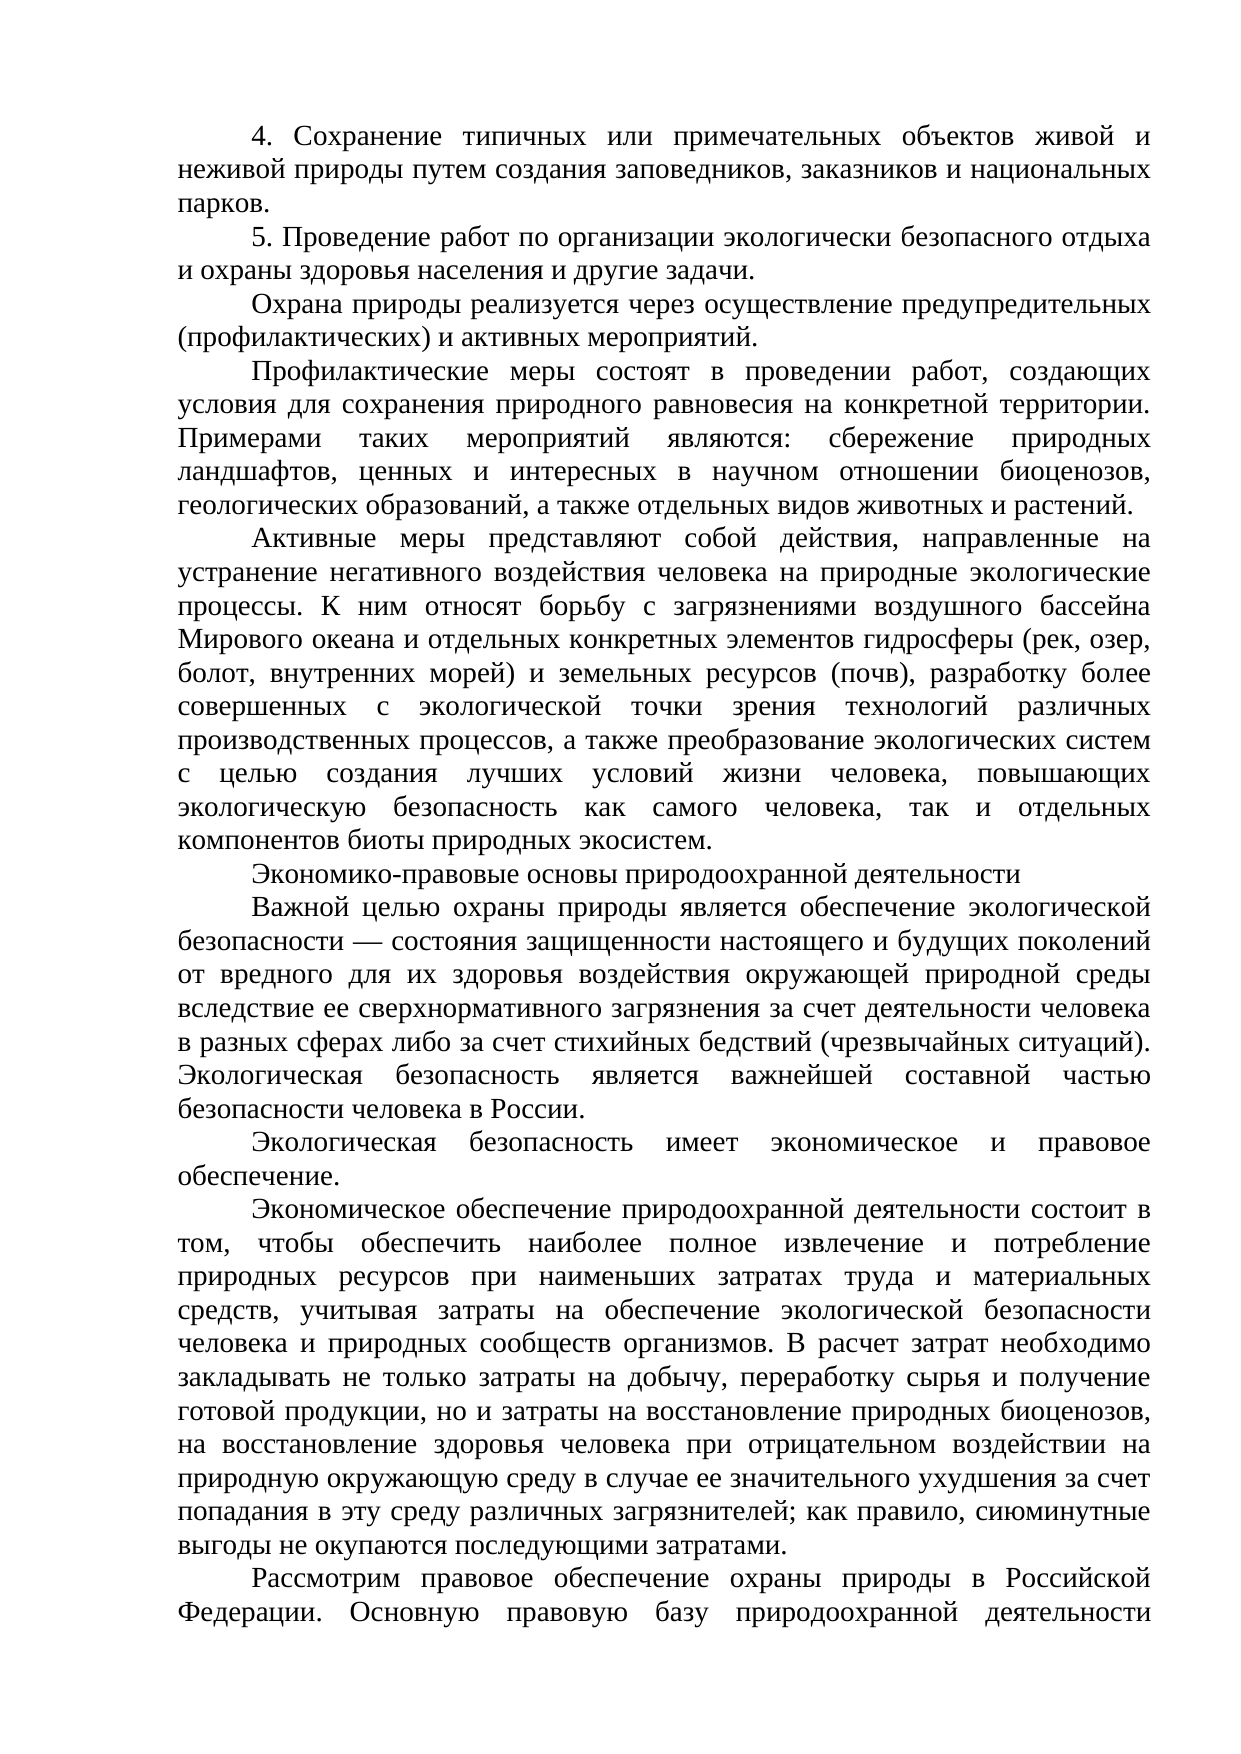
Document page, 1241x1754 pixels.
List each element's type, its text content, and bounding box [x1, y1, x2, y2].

list Экологическая безопасность имеет экономическое и правовое обеспечение. [177, 1124, 1152, 1191]
list Важной целью охраны природы является обеспечение экологической безопасности — состояния защищенности настоящего и будущих поколений от вредного для их здоровья воздействия окружающей природной среды вследствие ее сверхнормативного загрязнения за счет деятельности человека в разных сферах либо за счет стихийных бедствий (чрезвычайных ситуаций). Экологическая безопасность является важнейшей составной частью безопасности человека в России. [177, 889, 1152, 1124]
list Экономико-правовые основы природоохранной деятельности [177, 856, 1152, 889]
list 5. Проведение работ по организации экологически безопасного отдыха и охраны здоровья населения и другие задачи. [177, 219, 1152, 286]
list Экономическое обеспечение природоохранной деятельности состоит в том, чтобы обеспечить наиболее полное извлечение и потребление природных ресурсов при наименьших затратах труда и материальных средств, учитывая затраты на обеспечение экологической безопасности человека и природных сообществ организмов. В расчет затрат необходимо закладывать не только затраты на добычу, переработку сырья и получение готовой продукции, но и затраты на восстановление природных биоценозов, на восстановление здоровья человека при отрицательном воздействии на природную окружающую среду в случае ее значительного ухудшения за счет попадания в эту среду различных загрязнителей; как правило, сиюминутные выгоды не окупаются последующими затратами. [177, 1191, 1152, 1560]
list Активные меры представляют собой действия, направленные на устранение негативного воздействия человека на природные экологические процессы. К ним относят борьбу с загрязнениями воздушного бассейна Мирового океана и отдельных конкретных элементов гидросферы (рек, озер, болот, внутренних морей) и земельных ресурсов (почв), разработку более совершенных с экологической точки зрения технологий различных производственных процессов, а также преобразование экологических систем с целью создания лучших условий жизни человека, повышающих экологическую безопасность как самого человека, так и отдельных компонентов биоты природных экосистем. [177, 521, 1152, 856]
list Профилактические меры состоят в проведении работ, создающих условия для сохранения природного равновесия на конкретной территории. Примерами таких мероприятий являются: сбережение природных ландшафтов, ценных и интересных в научном отношении биоценозов, геологических образований, а также отдельных видов животных и растений. [177, 353, 1152, 521]
list 4. Сохранение типичных или примечательных объектов живой и неживой природы путем создания заповедников, заказников и национальных парков. [177, 118, 1152, 219]
list Охрана природы реализуется через осуществление предупредительных (профилактических) и активных мероприятий. [177, 286, 1152, 353]
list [177, 1560, 1152, 1627]
